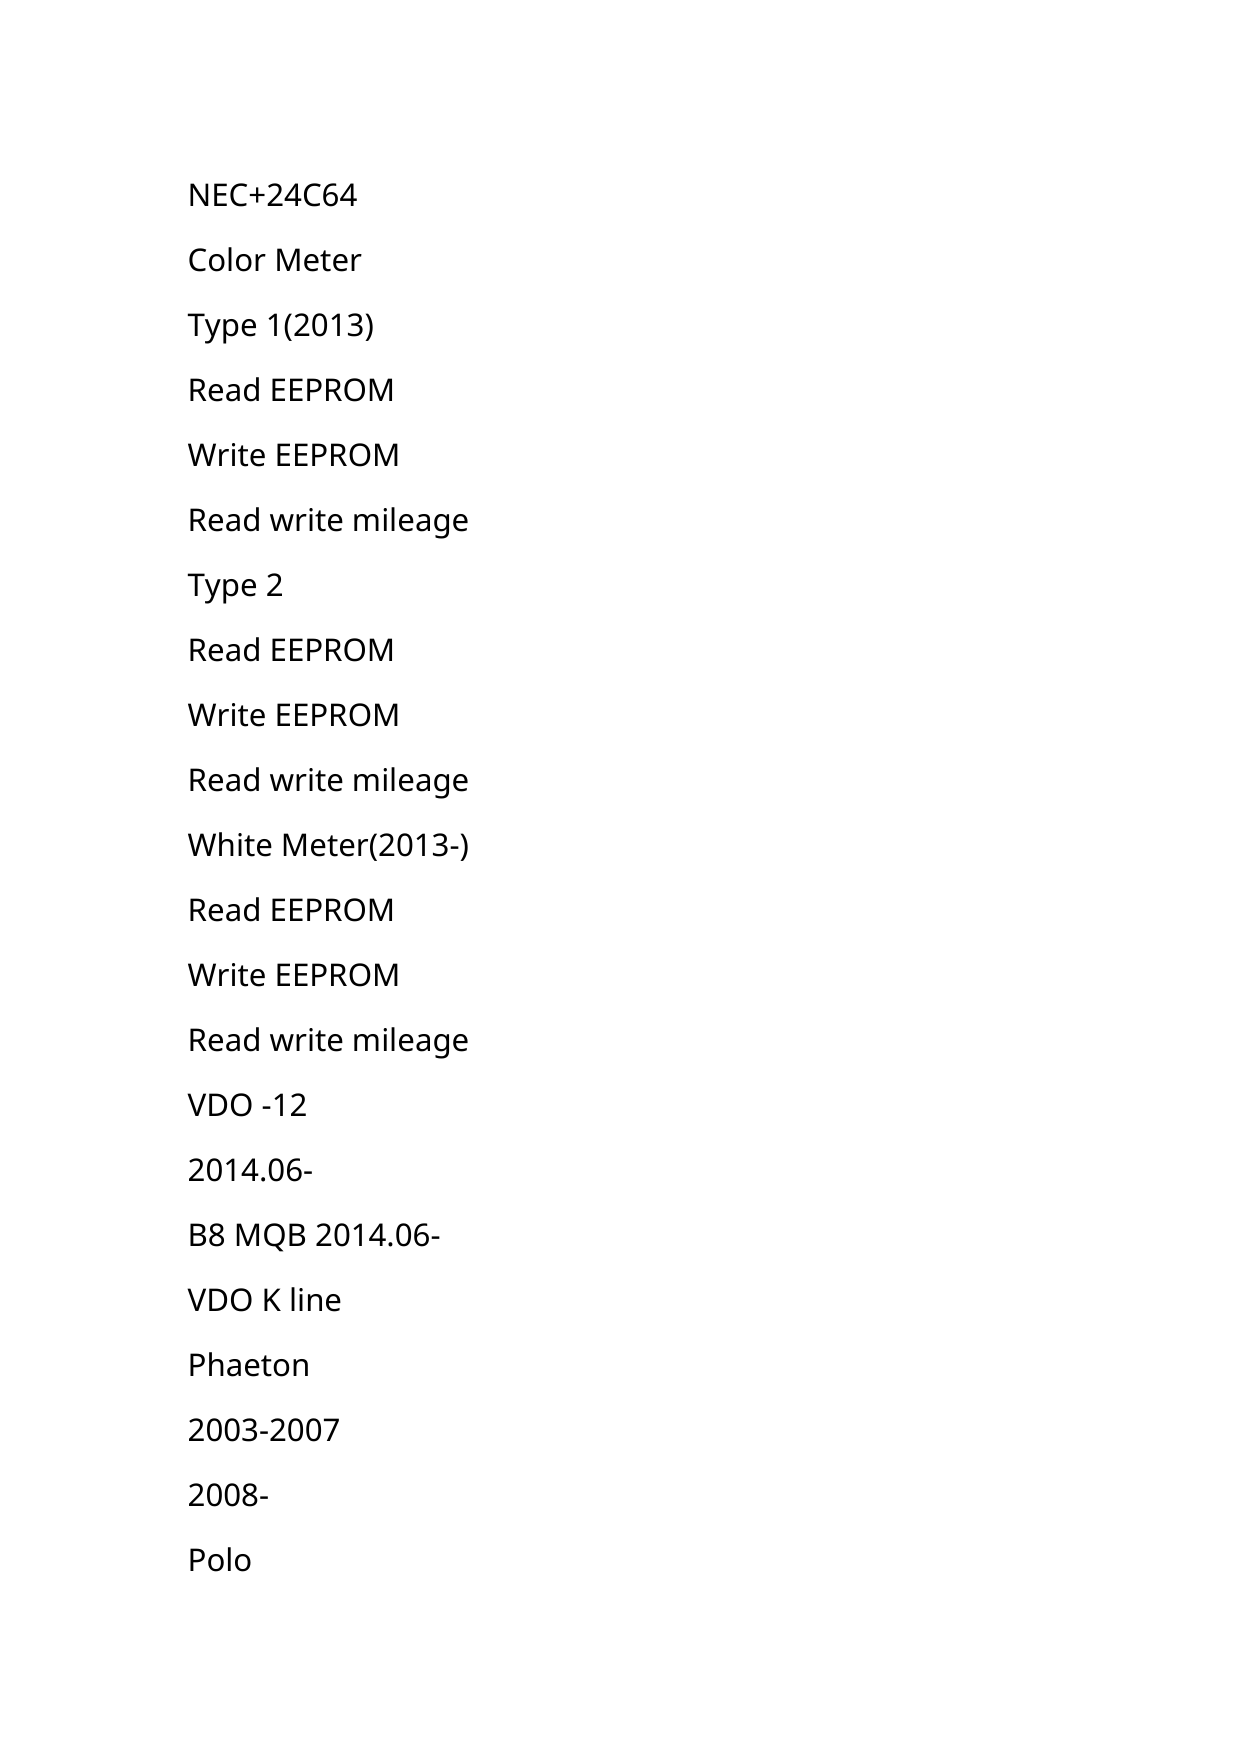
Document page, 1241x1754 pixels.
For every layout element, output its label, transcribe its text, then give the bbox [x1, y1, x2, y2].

text VDO -12 [187, 1072, 1053, 1137]
text Phaeton [187, 1332, 1053, 1397]
text Read write mileage [187, 1007, 1053, 1072]
text Write EEPROM [187, 682, 1053, 747]
text NEC+24C64 [187, 162, 1053, 227]
text 2008- [187, 1462, 1053, 1527]
text B8 MQB 2014.06- [187, 1202, 1053, 1267]
text 2014.06- [187, 1137, 1053, 1202]
text VDO K line [187, 1267, 1053, 1332]
text Read EEPROM [187, 877, 1053, 942]
text Write EEPROM [187, 942, 1053, 1007]
text Type 1(2013) [187, 292, 1053, 357]
text 2003-2007 [187, 1397, 1053, 1462]
text Read write mileage [187, 487, 1053, 552]
text Write EEPROM [187, 422, 1053, 487]
text Read write mileage [187, 747, 1053, 812]
text Read EEPROM [187, 617, 1053, 682]
text Type 2 [187, 552, 1053, 617]
text Read EEPROM [187, 357, 1053, 422]
text Polo [187, 1527, 1053, 1592]
text Color Meter [187, 227, 1053, 292]
text White Meter(2013-) [187, 812, 1053, 877]
